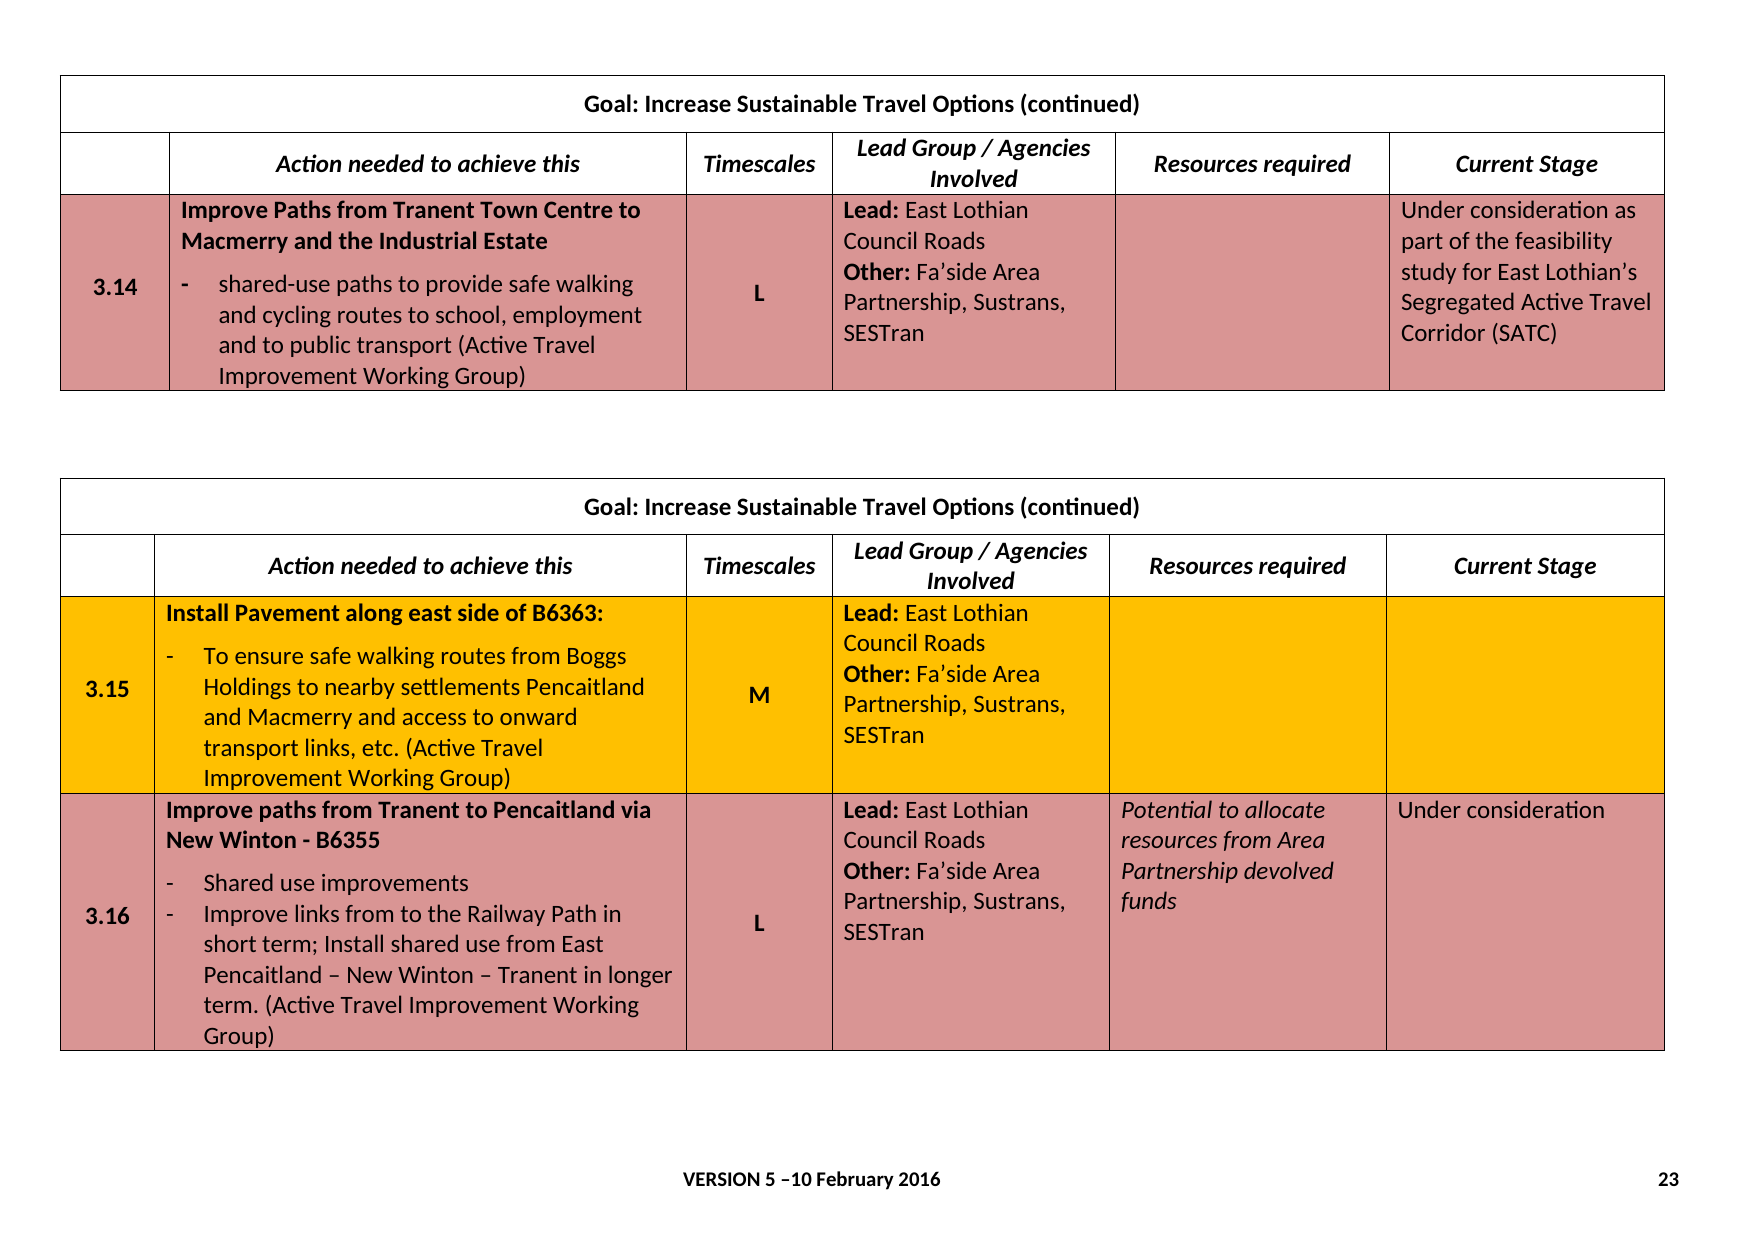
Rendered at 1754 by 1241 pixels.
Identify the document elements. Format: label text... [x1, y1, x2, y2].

table_cell [61, 535, 154, 596]
table_cell 3.14 [61, 195, 169, 390]
table_cell Action needed to achieve this [170, 133, 686, 194]
table_header Goal: Increase Sustainable Travel Options (continued) [61, 479, 1664, 534]
table_cell Lead: East Lothian Council Roads Other: Fa’side Area Partnership, Sustrans, SESTran [833, 794, 1109, 1050]
table_cell Resources required [1110, 535, 1386, 596]
table_cell Install Pavement along east side of B6363: To ensure safe walking routes from Boggs Holdings to nearby settlements Pencaitland and Macmerry and access to onward transport links, etc. (Active Travel Improvement Working Group) [155, 597, 686, 793]
table_cell 3.16 [61, 794, 154, 1050]
table_cell Potential to allocate resources from Area Partnership devolved funds [1110, 794, 1386, 1050]
table_cell [1110, 597, 1386, 793]
table_cell Lead Group / Agencies Involved [833, 133, 1115, 194]
table_cell Action needed to achieve this [155, 535, 686, 596]
table_cell [61, 133, 169, 194]
table_cell Lead: East Lothian Council Roads Other: Fa’side Area Partnership, Sustrans, SESTran [833, 597, 1109, 793]
table_cell Timescales [687, 535, 832, 596]
table_cell Lead: East Lothian Council Roads Other: Fa’side Area Partnership, Sustrans, SESTran [833, 195, 1115, 390]
table_header Goal: Increase Sustainable Travel Options (continued) [61, 76, 1664, 132]
table_cell M [687, 597, 832, 793]
table_cell 3.15 [61, 597, 154, 793]
table_cell Current Stage [1390, 133, 1664, 194]
table_cell L [687, 195, 832, 390]
table_cell L [687, 794, 832, 1050]
table_cell Under consideration as part of the feasibility study for East Lothian’s Segregated Active Travel Corridor (SATC) [1390, 195, 1664, 390]
table_cell [1116, 195, 1389, 390]
table_cell [1387, 597, 1664, 793]
table_cell Improve Paths from Tranent Town Centre to Macmerry and the Industrial Estate shared-use paths to provide safe walking and cycling routes to school, employment and to public transport (Active Travel Improvement Working Group) [170, 195, 686, 390]
table_cell Improve paths from Tranent to Pencaitland via New Winton - B6355 Shared use improvements Improve links from to the Railway Path in short term; Install shared use from East Pencaitland – New Winton – Tranent in longer term. (Active Travel Improvement Working Group) [155, 794, 686, 1050]
table_cell Resources required [1116, 133, 1389, 194]
table_cell Lead Group / Agencies Involved [833, 535, 1109, 596]
table_cell Current Stage [1387, 535, 1664, 596]
table_cell Under consideration [1387, 794, 1664, 1050]
table_cell Timescales [687, 133, 832, 194]
